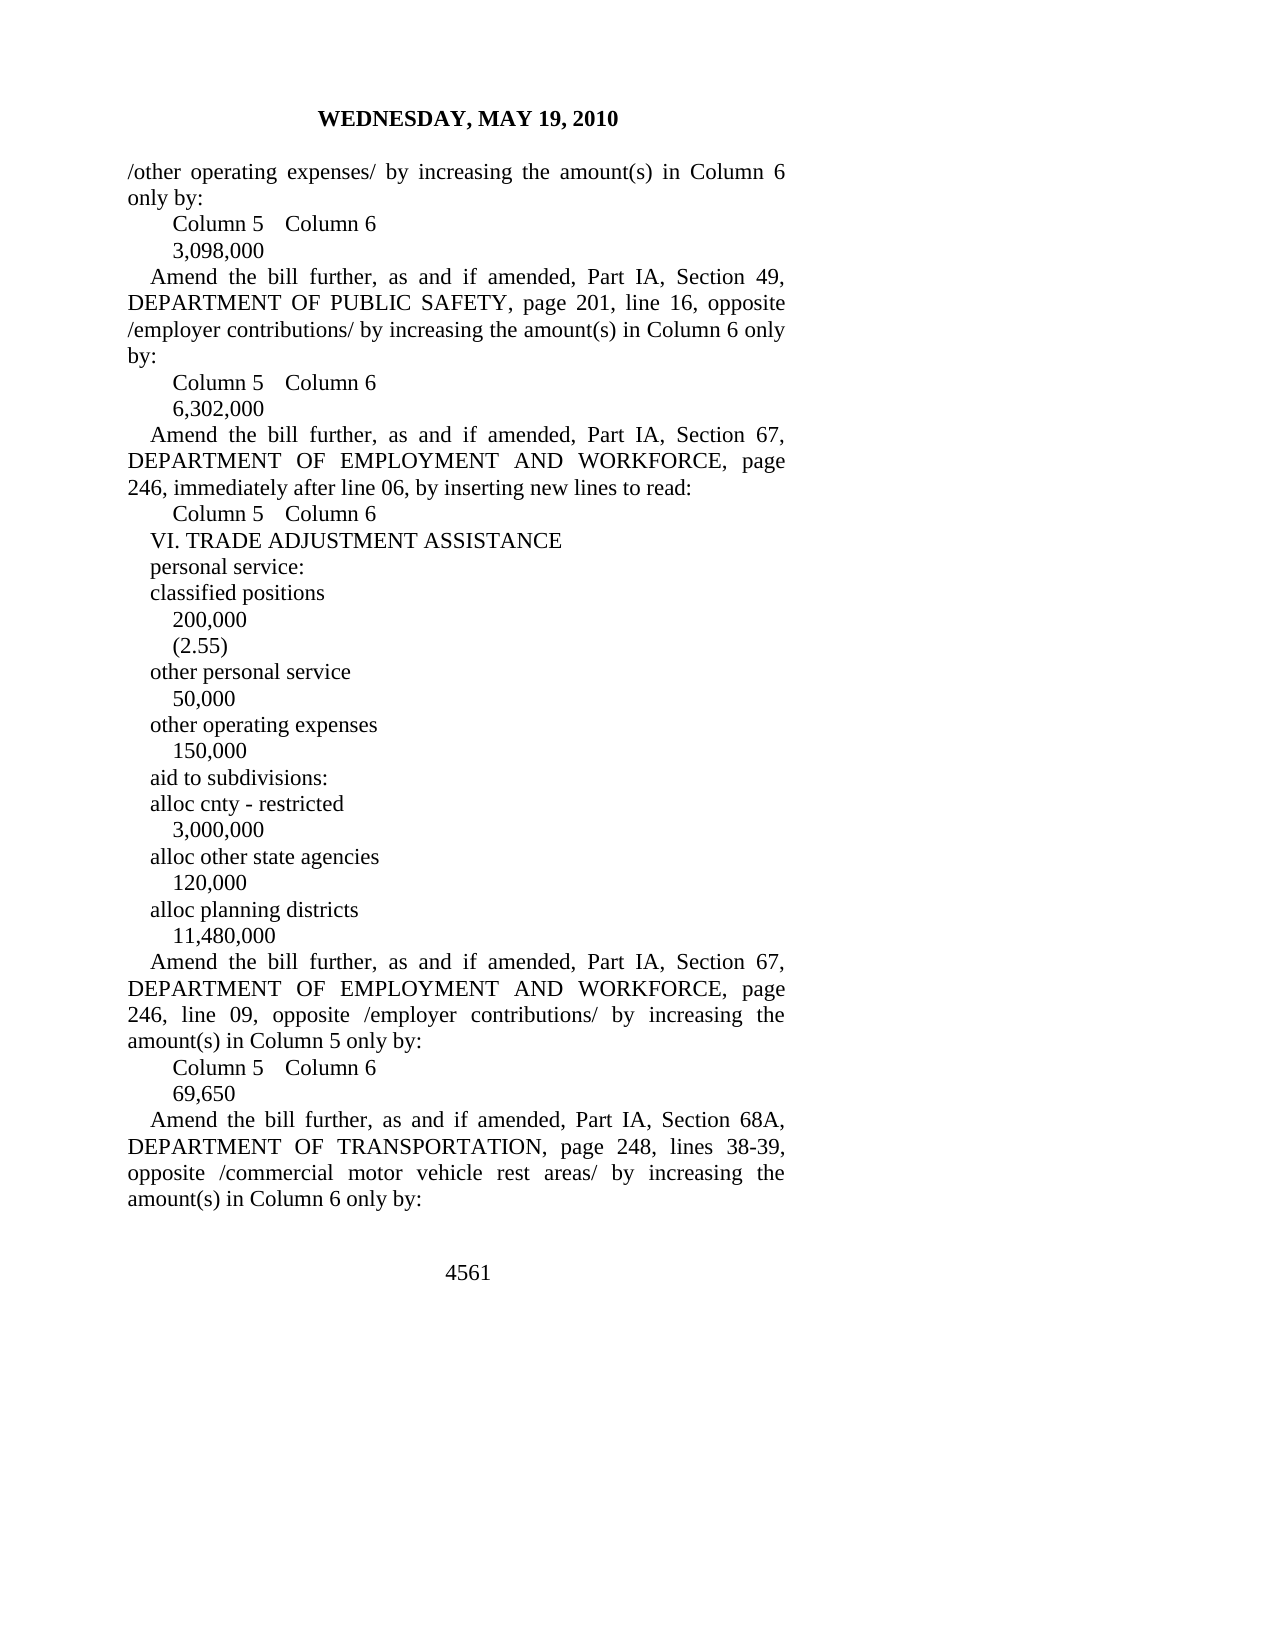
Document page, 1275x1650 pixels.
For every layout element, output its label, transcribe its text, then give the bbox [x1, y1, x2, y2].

text Column 5 Column 6 [127, 500, 786, 527]
text Amend the bill further, as and if amended, Part IA, Section 67, DEPARTMENT OF EMPLOYMENT AND WORKFORCE, page 246, immediately after line 06, by inserting new lines to read: [127, 421, 786, 500]
text Amend the bill further, as and if amended, Part IA, Section 68A, DEPARTMENT OF TRANSPORTATION, page 248, lines 38-39, opposite /commercial motor vehicle rest areas/ by increasing the amount(s) in Column 6 only by: [127, 1106, 786, 1212]
text alloc other state agencies [127, 843, 786, 869]
text 200,000 [127, 606, 786, 632]
text 120,000 [127, 869, 786, 896]
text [127, 158, 786, 210]
text 6,302,000 [127, 395, 786, 421]
text classified positions [127, 579, 786, 606]
text 50,000 [127, 685, 786, 711]
text 11,480,000 [127, 922, 786, 948]
text other operating expenses [127, 711, 786, 737]
text other personal service [127, 658, 786, 685]
text Amend the bill further, as and if amended, Part IA, Section 49, DEPARTMENT OF PUBLIC SAFETY, page 201, line 16, opposite /employer contributions/ by increasing the amount(s) in Column 6 only by: [127, 263, 786, 368]
text VI. TRADE ADJUSTMENT ASSISTANCE [127, 527, 786, 553]
text alloc cnty - restricted [127, 790, 786, 817]
text 69,650 [127, 1080, 786, 1106]
text Column 5 Column 6 [127, 368, 786, 395]
text aid to subdivisions: [127, 764, 786, 790]
text Amend the bill further, as and if amended, Part IA, Section 67, DEPARTMENT OF EMPLOYMENT AND WORKFORCE, page 246, line 09, opposite /employer contributions/ by increasing the amount(s) in Column 5 only by: [127, 948, 786, 1054]
text Column 5 Column 6 [127, 210, 786, 237]
text (2.55) [127, 632, 786, 658]
text alloc planning districts [127, 896, 786, 922]
text personal service: [127, 553, 786, 579]
text Column 5 Column 6 [127, 1054, 786, 1080]
text 3,000,000 [127, 817, 786, 843]
text 3,098,000 [127, 237, 786, 263]
text 150,000 [127, 737, 786, 764]
